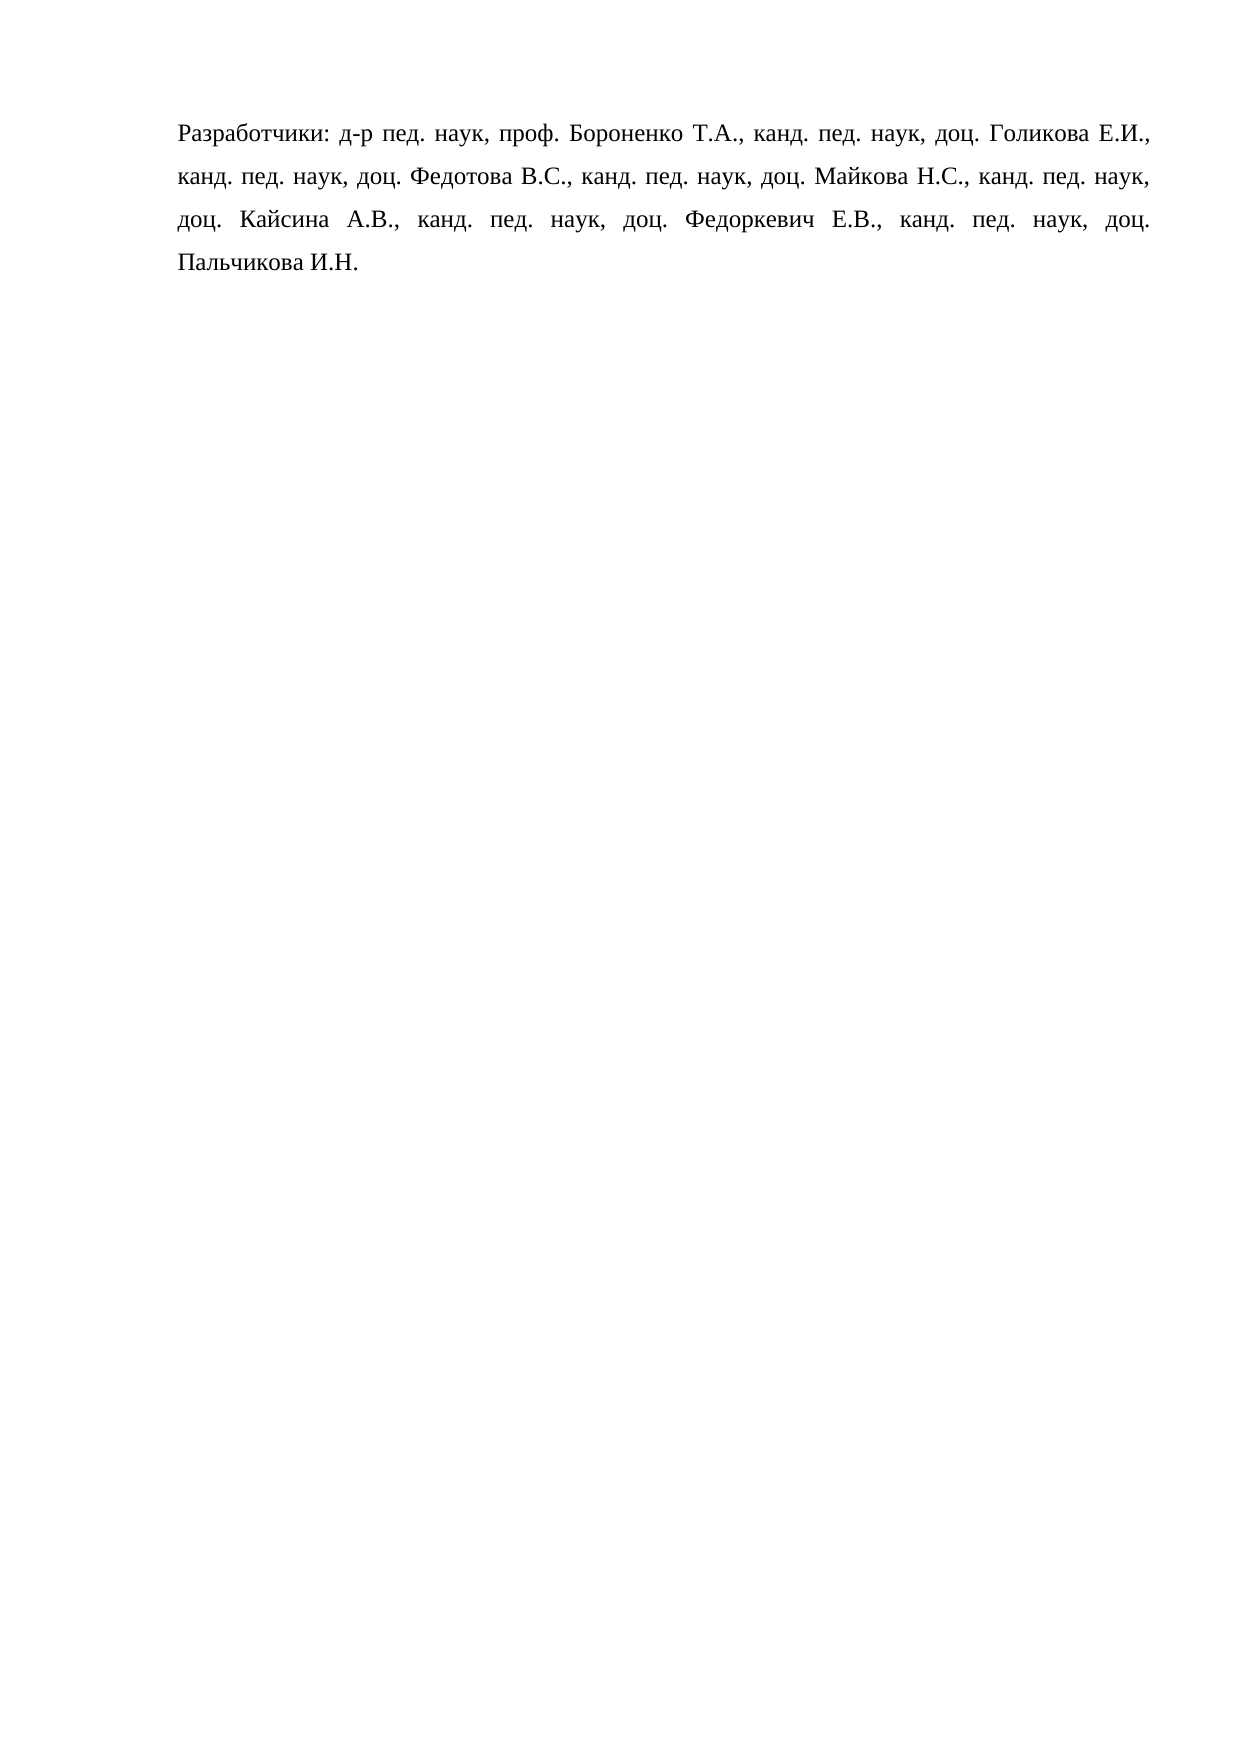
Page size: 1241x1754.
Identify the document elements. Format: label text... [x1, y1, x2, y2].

text Разработчики: д-р пед. наук, проф. Бороненко Т.А., канд. пед. наук, доц. Голикова Е.И., канд. пед. наук, доц. Федотова В.С., канд. пед. наук, доц. Майкова Н.С., канд. пед. наук, доц. Кайсина А.В., канд. пед. наук, доц. Федоркевич Е.В., канд. пед. наук, доц. Пальчикова И.Н. [177, 118, 1152, 276]
